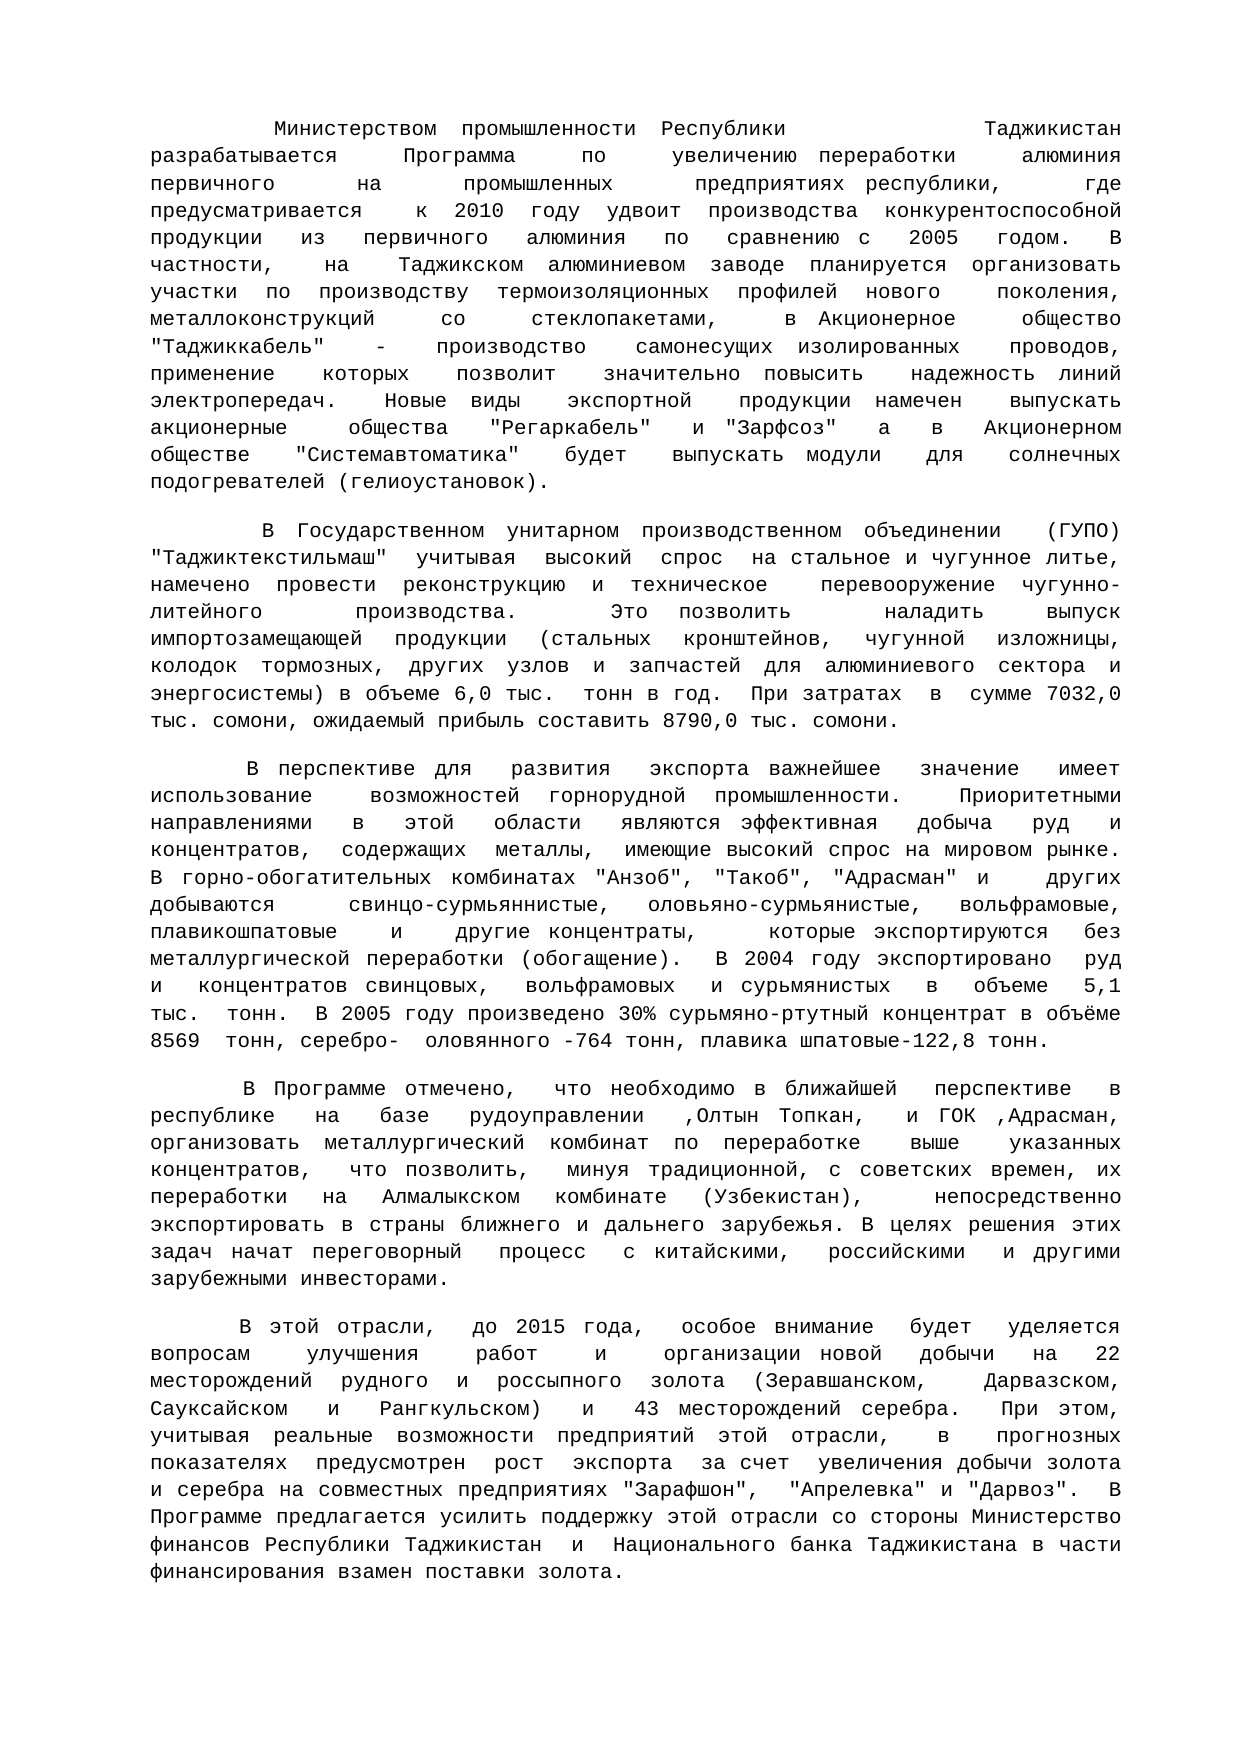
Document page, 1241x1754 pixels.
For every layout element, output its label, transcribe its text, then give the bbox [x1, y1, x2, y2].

text Министерством промышленности Республики Таджикистан разрабатывается Программа по увеличению переработки алюминия первичного на промышленных предприятиях республики, где предусматривается к 2010 году удвоит производства конкурентоспособной продукции из первичного алюминия по сравнению с 2005 годом. В частности, на Таджикском алюминиевом заводе планируется организовать участки по производству термоизоляционных профилей нового поколения, металлоконструкций со стеклопакетами, в Акционерное общество "Таджиккабель" - производство самонесущих изолированных проводов, применение которых позволит значительно повысить надежность линий электропередач. Новые виды экспортной продукции намечен выпускать акционерные общества "Регаркабель" и "Зарфсоз" а в Акционерном обществе "Системавтоматика" будет выпускать модули для солнечных подогревателей (гелиоустановок). [150, 118, 1122, 495]
text В этой отрасли, до 2015 года, особое внимание будет уделяется вопросам улучшения работ и организации новой добычи на 22 месторождений рудного и россыпного золота (Зеравшанском, Дарвазском, Сауксайском и Рангкульском) и 43 месторождений серебра. При этом, учитывая реальные возможности предприятий этой отрасли, в прогнозных показателях предусмотрен рост экспорта за счет увеличения добычи золота и серебра на совместных предприятиях "Зарафшон", "Апрелевка" и "Дарвоз". В Программе предлагается усилить поддержку этой отрасли со стороны Министерство финансов Республики Таджикистан и Национального банка Таджикистана в части финансирования взамен поставки золота. [150, 1316, 1122, 1584]
text В Программе отмечено, что необходимо в ближайшей перспективе в республике на базе рудоуправлении ,Олтын Топкан, и ГОК ,Адрасман, организовать металлургический комбинат по переработке выше указанных концентратов, что позволить, минуя традиционной, с советских времен, их переработки на Алмалыкском комбинате (Узбекистан), непосредственно экспортировать в страны ближнего и дальнего зарубежья. В целях решения этих задач начат переговорный процесс с китайскими, российскими и другими зарубежными инвесторами. [150, 1078, 1122, 1292]
text В перспективе для развития экспорта важнейшее значение имеет использование возможностей горнорудной промышленности. Приоритетными направлениями в этой области являются эффективная добыча руд и концентратов, содержащих металлы, имеющие высокий спрос на мировом рынке. В горно-обогатительных комбинатах "Анзоб", "Такоб", "Адрасман" и других добываются свинцо-сурмьяннистые, оловьяно-сурмьянистые, вольфрамовые, плавикошпатовые и другие концентраты, которые экспортируются без металлургической переработки (обогащение). В 2004 году экспортировано руд и концентратов свинцовых, вольфрамовых и сурьмянистых в объеме 5,1 тыс. тонн. В 2005 году произведено 30% сурьмяно-ртутный концентрат в объёме 8569 тонн, серебро- оловянного -764 тонн, плавика шпатовые-122,8 тонн. [150, 758, 1122, 1053]
text В Государственном унитарном производственном объединении (ГУПО) "Таджиктекстильмаш" учитывая высокий спрос на стальное и чугунное литье, намечено провести реконструкцию и техническое перевооружение чугунно-литейного производства. Это позволить наладить выпуск импортозамещающей продукции (стальных кронштейнов, чугунной изложницы, колодок тормозных, других узлов и запчастей для алюминиевого сектора и энергосистемы) в объеме 6,0 тыс. тонн в год. При затратах в сумме 7032,0 тыс. сомони, ожидаемый прибыль составить 8790,0 тыс. сомони. [150, 519, 1122, 733]
